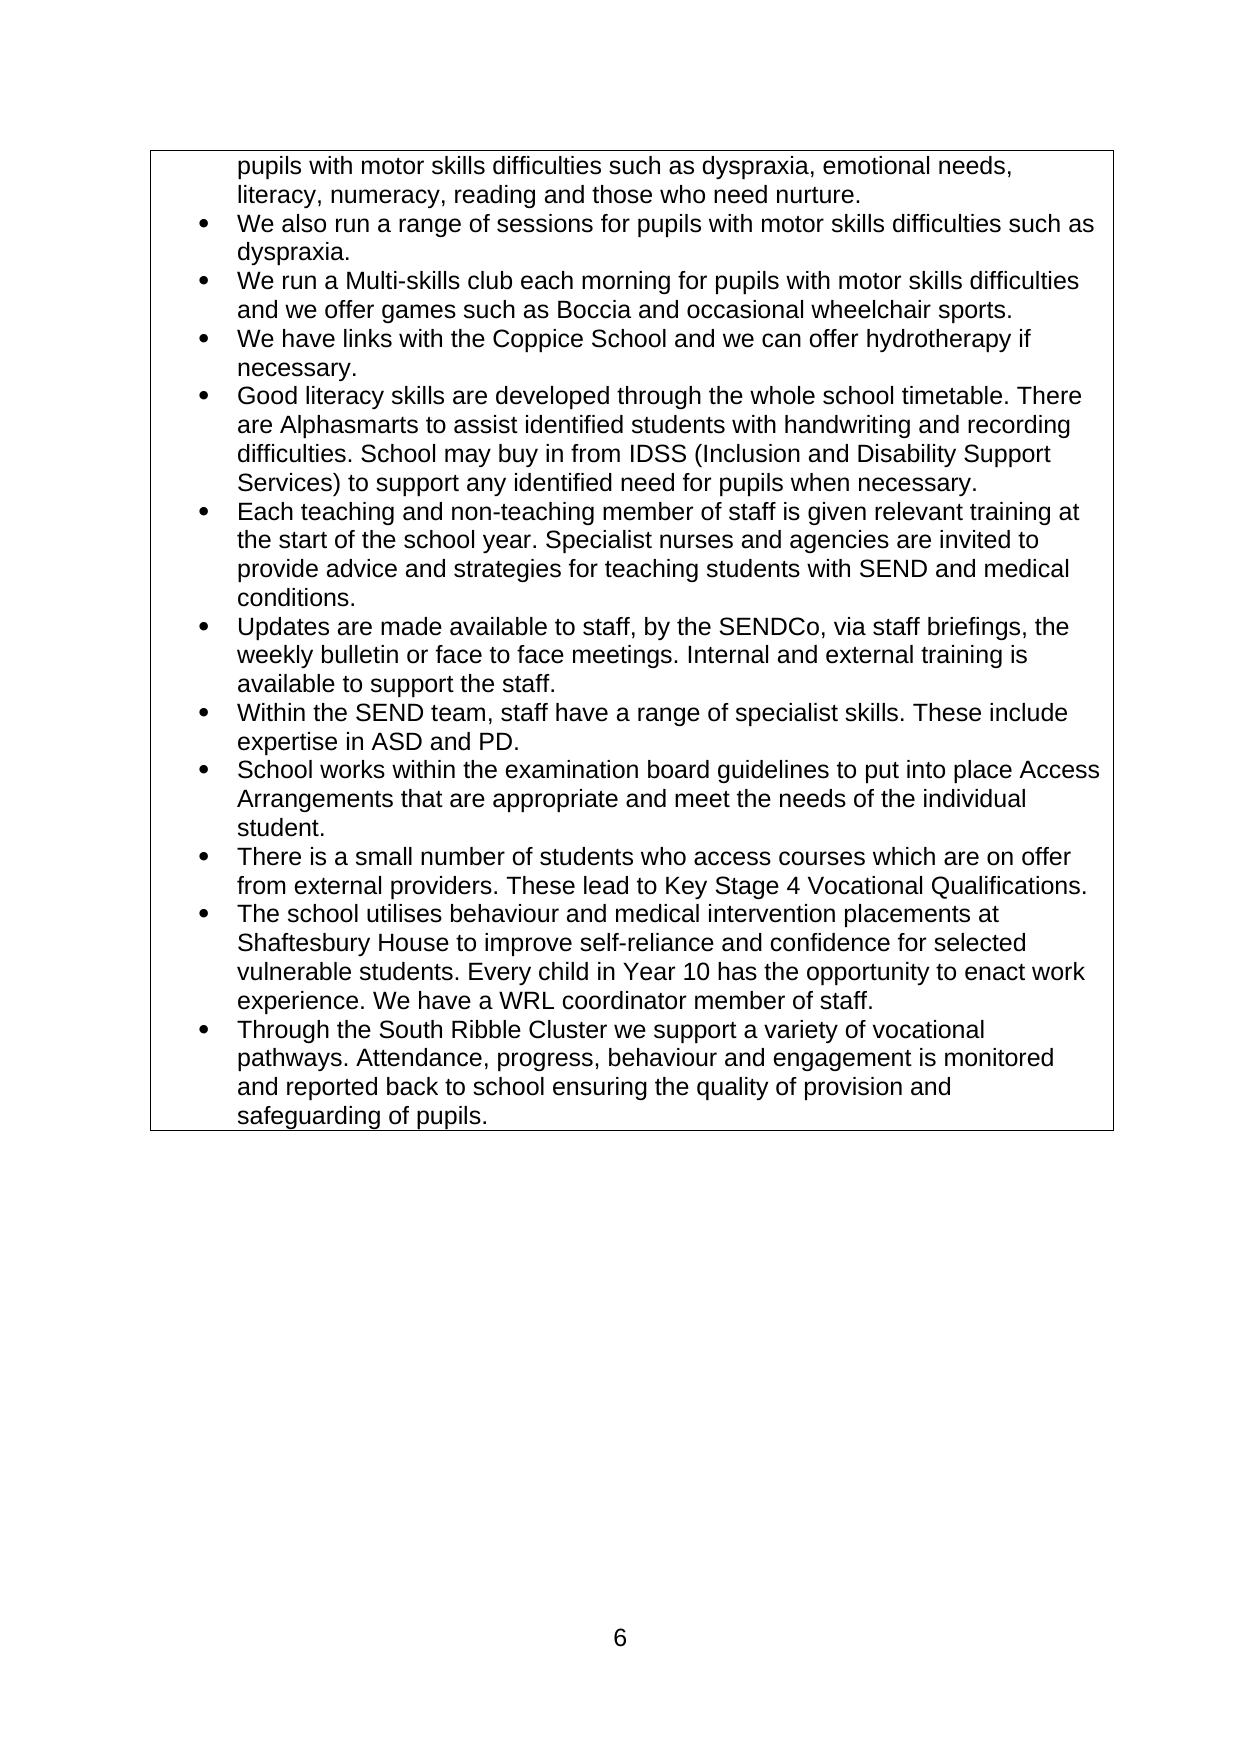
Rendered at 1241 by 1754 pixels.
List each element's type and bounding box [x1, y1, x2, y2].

table_cell [151, 151, 1113, 1130]
